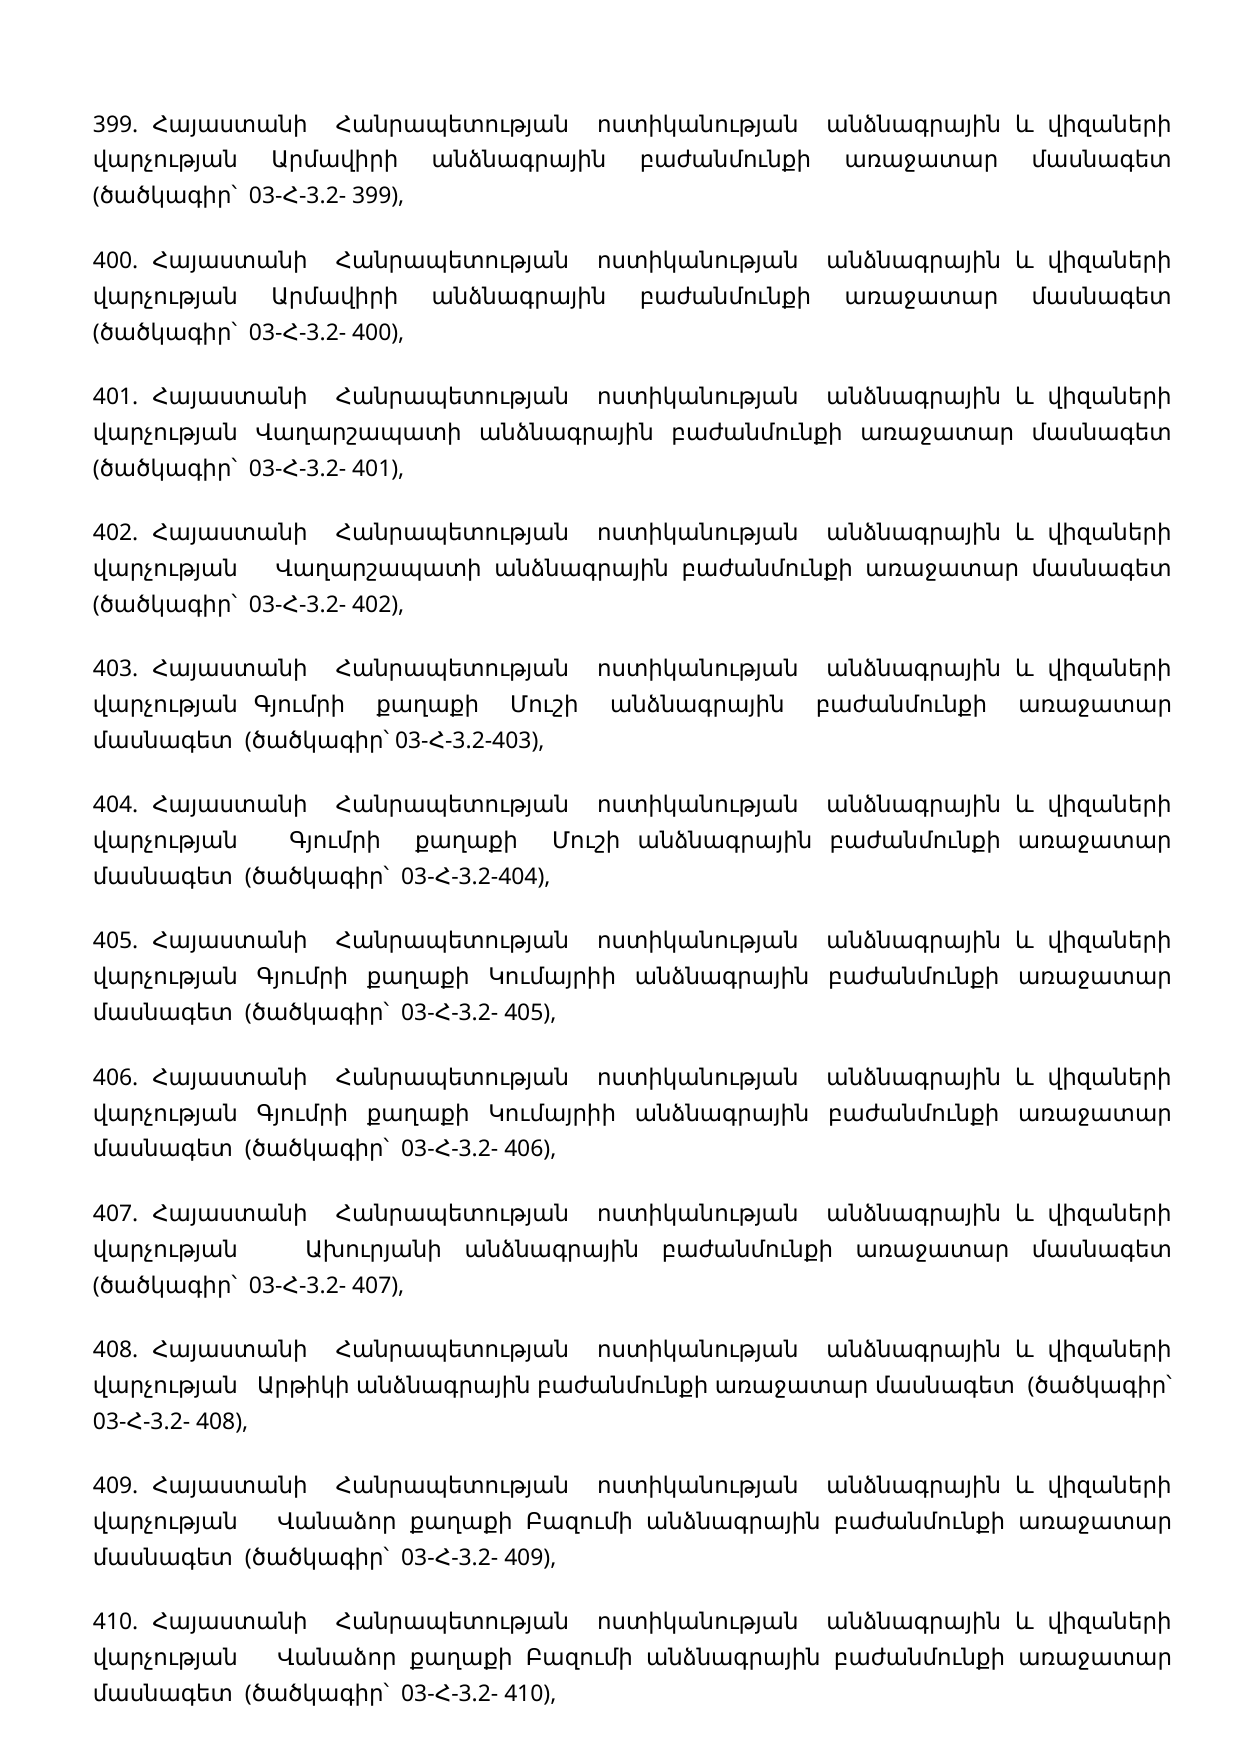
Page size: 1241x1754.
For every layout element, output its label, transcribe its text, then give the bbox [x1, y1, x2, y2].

table_cell 407. Հայաստանի Հանրապետության ոստիկանության անձնագրային և վիզաների վարչության Ախուրյանի անձնագրային բաժանմունքի առաջատար մասնագետ (ծածկագիր՝ 03-Հ-3.2- 407), [89, 1193, 1195, 1329]
table_cell 410. Հայաստանի Հանրապետության ոստիկանության անձնագրային և վիզաների վարչության Վանաձոր քաղաքի Բազումի անձնագրային բաժանմունքի առաջատար մասնագետ (ծածկագիր՝ 03-Հ-3.2- 410), [89, 1601, 1195, 1737]
table_cell 404. Հայաստանի Հանրապետության ոստիկանության անձնագրային և վիզաների վարչության Գյումրի քաղաքի Մուշի անձնագրային բաժանմունքի առաջատար մասնագետ (ծածկագիր՝ 03-Հ-3.2-404), [89, 784, 1195, 920]
table_cell 409. Հայաստանի Հանրապետության ոստիկանության անձնագրային և վիզաների վարչության Վանաձոր քաղաքի Բազումի անձնագրային բաժանմունքի առաջատար մասնագետ (ծածկագիր՝ 03-Հ-3.2- 409), [89, 1465, 1195, 1601]
table_cell 403. Հայաստանի Հանրապետության ոստիկանության անձնագրային և վիզաների վարչության Գյումրի քաղաքի Մուշի անձնագրային բաժանմունքի առաջատար մասնագետ (ծածկագիր՝ 03-Հ-3.2-403), [89, 648, 1195, 784]
table_cell 408. Հայաստանի Հանրապետության ոստիկանության անձնագրային և վիզաների վարչության Արթիկի անձնագրային բաժանմունքի առաջատար մասնագետ (ծածկագիր՝ 03-Հ-3.2- 408), [89, 1329, 1195, 1465]
table_cell 402. Հայաստանի Հանրապետության ոստիկանության անձնագրային և վիզաների վարչության Վաղարշապատի անձնագրային բաժանմունքի առաջատար մասնագետ (ծածկագիր՝ 03-Հ-3.2- 402), [89, 512, 1195, 648]
table_cell 399. Հայաստանի Հանրապետության ոստիկանության անձնագրային և վիզաների վարչության Արմավիրի անձնագրային բաժանմունքի առաջատար մասնագետ (ծածկագիր՝ 03-Հ-3.2- 399), [89, 103, 1195, 239]
table_cell 406. Հայաստանի Հանրապետության ոստիկանության անձնագրային և վիզաների վարչության Գյումրի քաղաքի Կումայրիի անձնագրային բաժանմունքի առաջատար մասնագետ (ծածկագիր՝ 03-Հ-3.2- 406), [89, 1056, 1195, 1192]
table_cell 401. Հայաստանի Հանրապետության ոստիկանության անձնագրային և վիզաների վարչության Վաղարշապատի անձնագրային բաժանմունքի առաջատար մասնագետ (ծածկագիր՝ 03-Հ-3.2- 401), [89, 376, 1195, 512]
table_cell 400. Հայաստանի Հանրապետության ոստիկանության անձնագրային և վիզաների վարչության Արմավիրի անձնագրային բաժանմունքի առաջատար մասնագետ (ծածկագիր՝ 03-Հ-3.2- 400), [89, 240, 1195, 376]
table_cell 405. Հայաստանի Հանրապետության ոստիկանության անձնագրային և վիզաների վարչության Գյումրի քաղաքի Կումայրիի անձնագրային բաժանմունքի առաջատար մասնագետ (ծածկագիր՝ 03-Հ-3.2- 405), [89, 920, 1195, 1056]
